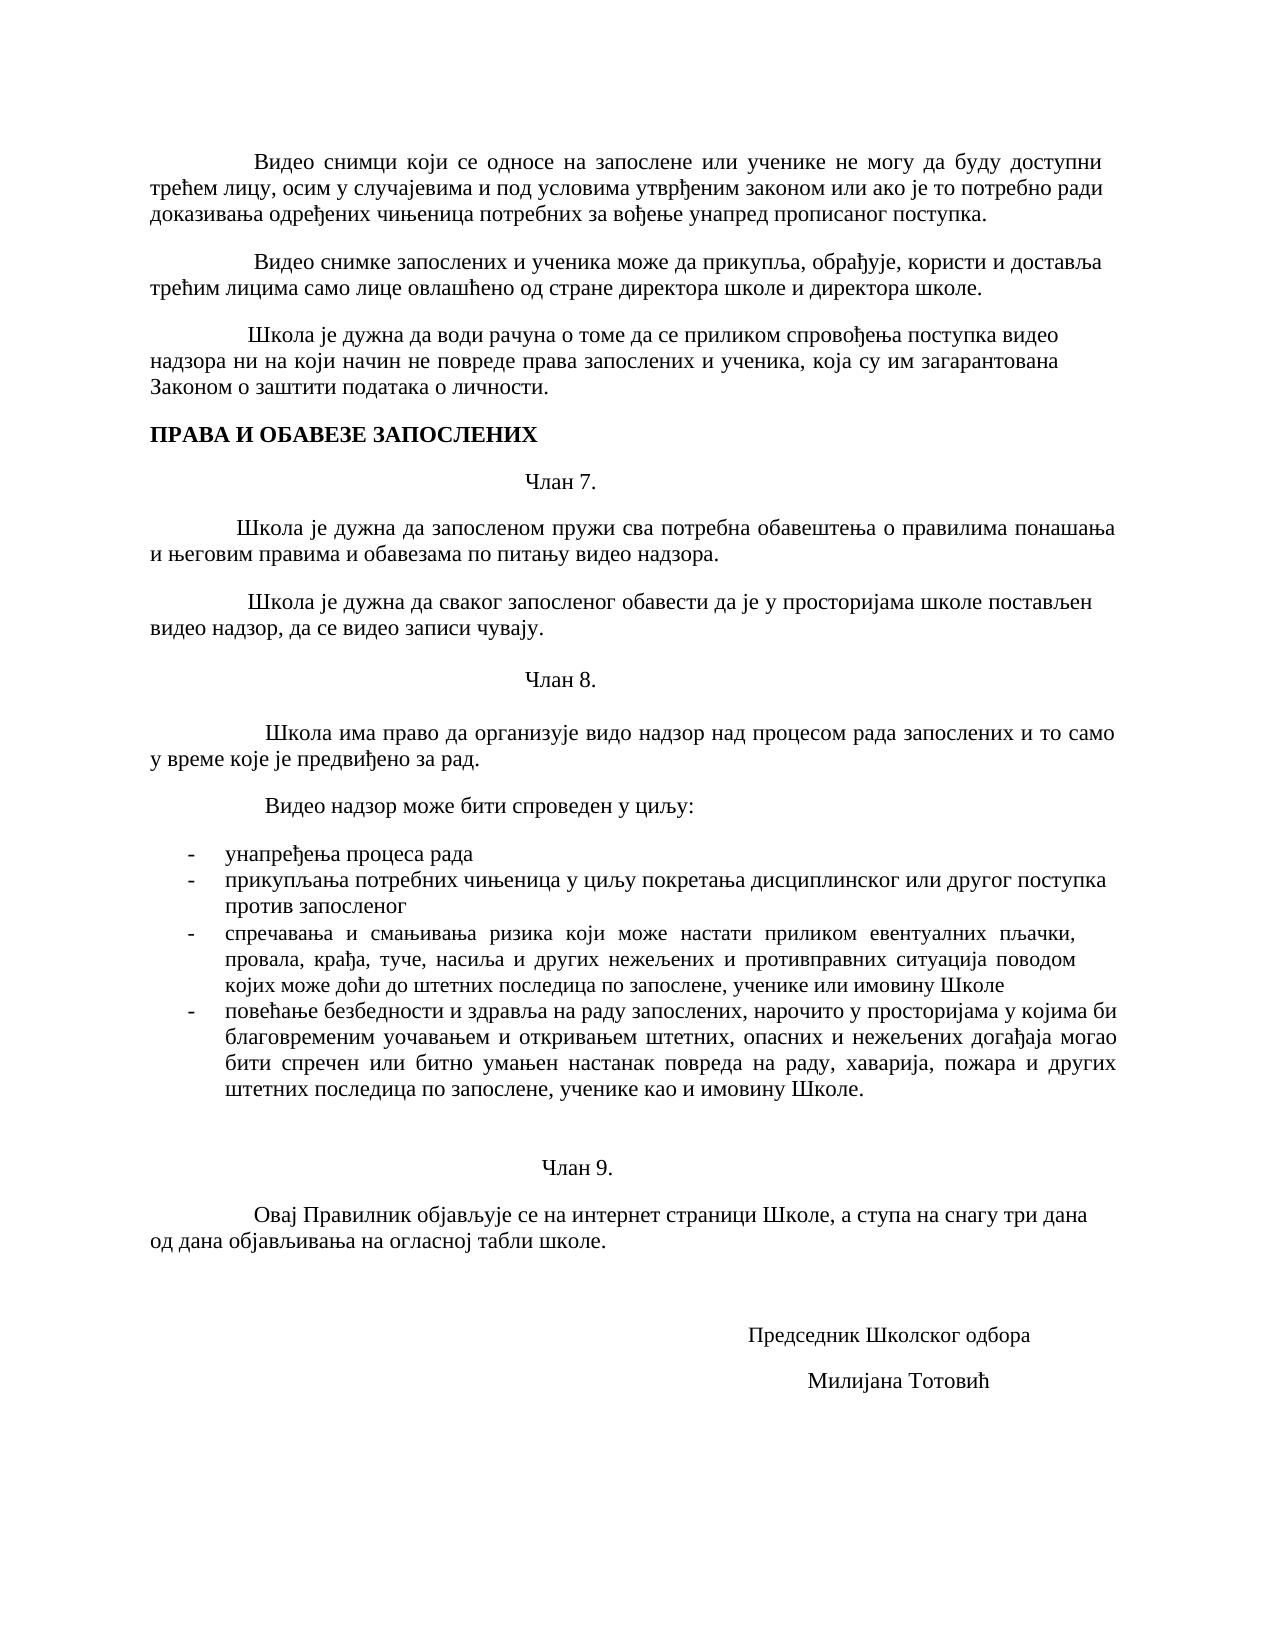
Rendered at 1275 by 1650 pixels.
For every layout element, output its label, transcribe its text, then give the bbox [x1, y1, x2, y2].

text Школа је дужна да запосленом пружи сва потребна обавештења о правилима понашања и његовим правима и обавезама по питању видео надзора. [150, 515, 1117, 567]
list унапређења процеса рада [187, 840, 1125, 866]
list спречавања и смањивања ризика који може настати приликом евентуалних пљачки, провала, крађа, туче, насиља и других нежељених и противправних ситуација поводом којих може доћи до штетних последица по запослене, ученике или имовину Школе [187, 920, 1077, 997]
text Милијана Тотовић [150, 1368, 1125, 1394]
text Школа је дужна да сваког запосленог обавести да је у просторијама школе постављен видео надзор, да се видео записи чувају. [150, 588, 1094, 640]
text Овај Правилник објављује се на интернет страници Школе, а ступа на снагу три дана од дана објављивања на огласној табли школе. [150, 1202, 1117, 1254]
text Члан 9. [542, 1154, 1125, 1180]
text Видео снимци који се односе на запослене или ученике не могу да буду доступни трећем лицу, осим у случајевима и под условима утврђеним законом или ако је то потребно ради доказивања одређених чињеница потребних за вођење унапред прописаног поступка. [150, 149, 1104, 227]
text Школа је дужна да води рачуна о томе да се приликом спровођења поступка видео надзора ни на који начин не повреде права запослених и ученика, која су им загарантована Законом о заштити података о личности. [150, 322, 1060, 399]
text Школа има право да организује видо надзор над процесом рада запослених и то само у време које је предвиђено за рад. [150, 720, 1117, 772]
list повећање безбедности и здравља на раду запослених, нарочито у просторијама у којима би благовременим уочавањем и откривањем штетних, опасних и нежељених догађаја могао бити спречен или битно умањен настанак повреда на раду, хаварија, пожара и других штетних последица по запослене, ученике као и имовину Школе. [187, 998, 1119, 1101]
text ПРАВА И ОБАВЕЗЕ ЗАПОСЛЕНИХ [150, 421, 1125, 447]
list прикупљања потребних чињеница у циљу покретања дисциплинског или другог поступка против запосленог [187, 867, 1108, 918]
text Члан 7. [525, 468, 1125, 494]
text Председник Школског одбора [150, 1322, 1125, 1347]
text Видео надзор може бити спроведен у циљу: [264, 792, 1125, 819]
text Видео снимке запослених и ученика може да прикупља, обрађује, користи и доставља трећим лицима само лице овлашћено од стране директора школе и директора школе. [150, 248, 1104, 300]
text Члан 8. [525, 666, 1125, 693]
